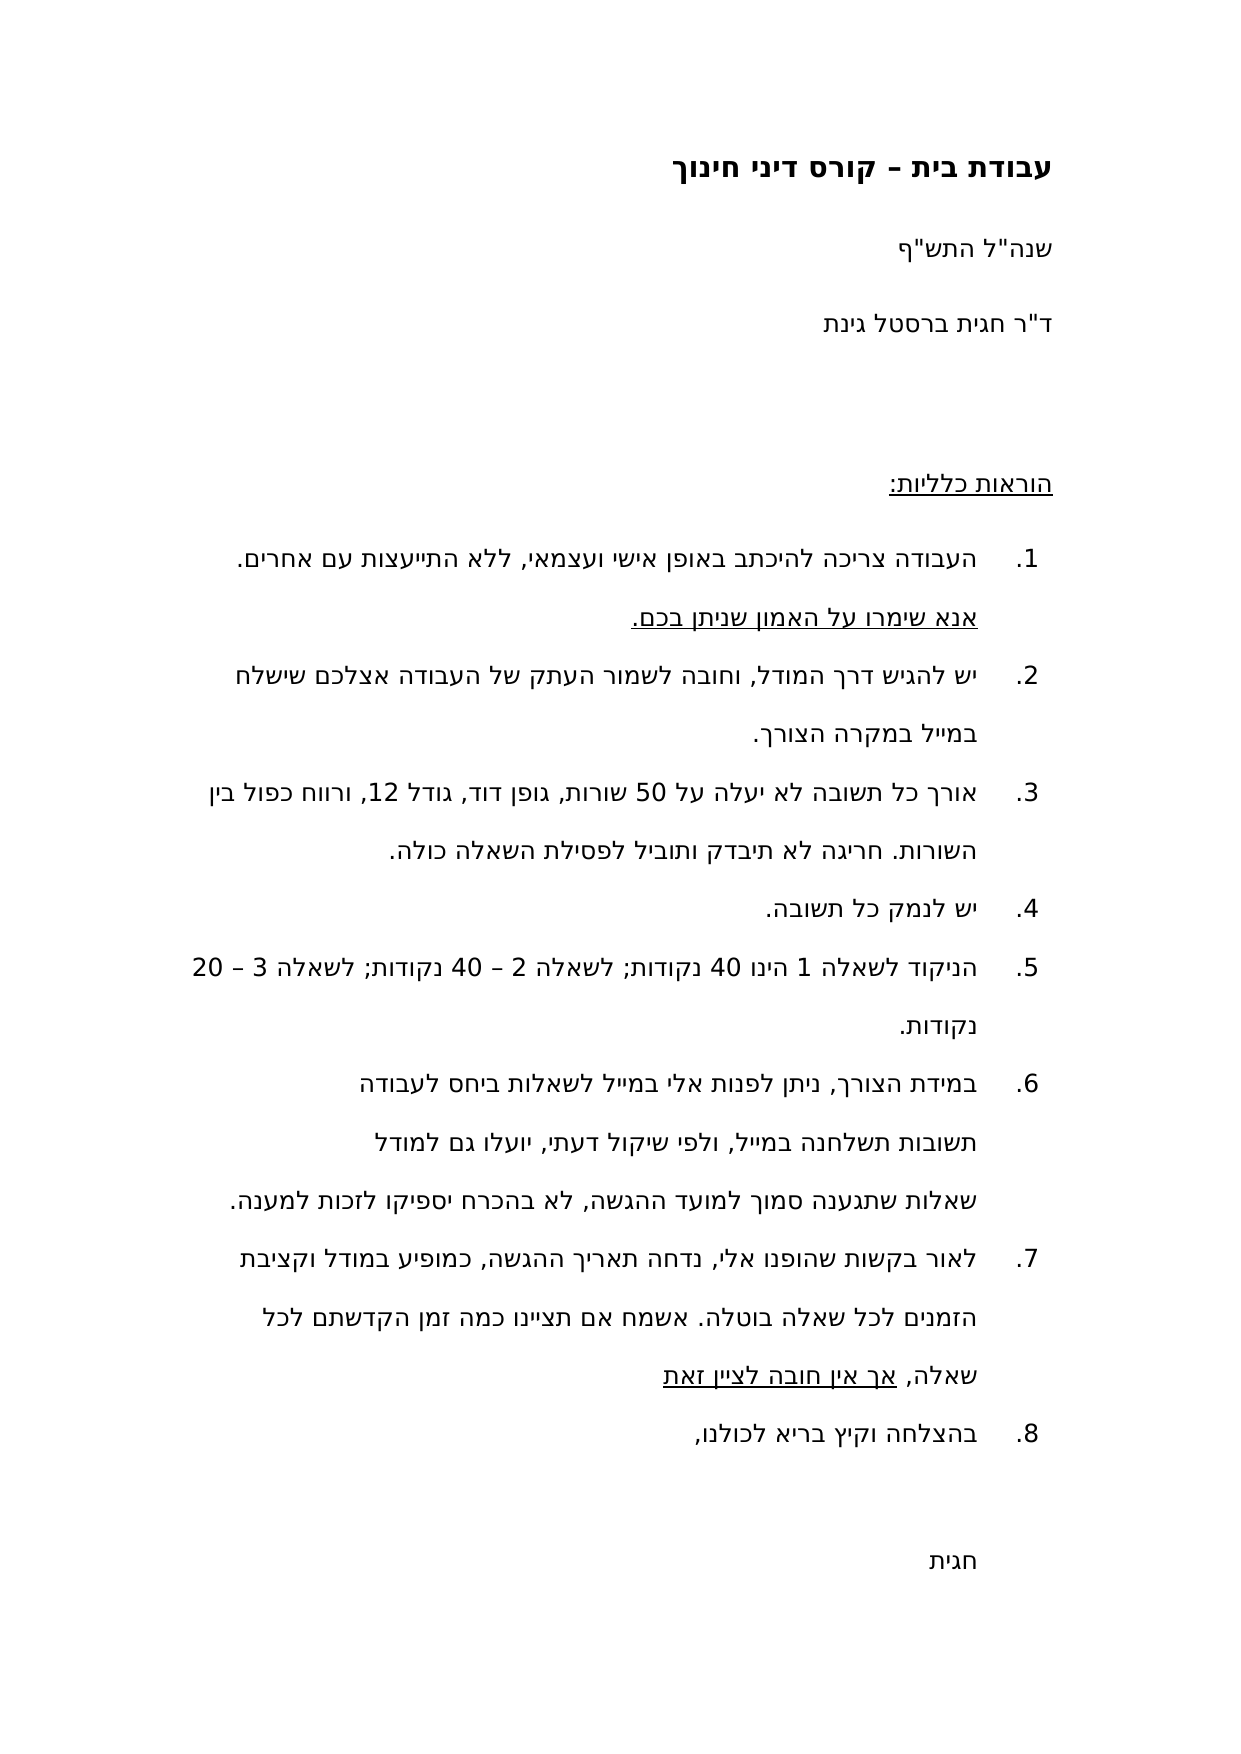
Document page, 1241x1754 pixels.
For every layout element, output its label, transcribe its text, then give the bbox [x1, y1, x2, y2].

text שנה"ל התש"ף [187, 234, 1053, 264]
list יש להגיש דרך המודל, וחובה לשמור העתק של העבודה אצלכם שישלח במייל במקרה הצורך. [187, 661, 1015, 748]
text עבודת בית – קורס דיני חינוך [187, 150, 1053, 184]
list במידת הצורך, ניתן לפנות אלי במייל לשאלות ביחס לעבודה תשובות תשלחנה במייל, ולפי שיקול דעתי, יועלו גם למודל שאלות שתגענה סמוך למועד ההגשה, לא בהכרח יספיקו לזכות למענה. [187, 1069, 1015, 1215]
list בהצלחה וקיץ בריא לכולנו, [187, 1419, 1015, 1448]
list הניקוד לשאלה 1 הינו 40 נקודות; לשאלה 2 – 40 נקודות; לשאלה 3 – 20 נקודות. [187, 953, 1015, 1040]
text ד"ר חגית ברסטל גינת [187, 309, 1053, 339]
list אורך כל תשובה לא יעלה על 50 שורות, גופן דוד, גודל 12, ורווח כפול בין השורות. חריגה לא תיבדק ותוביל לפסילת השאלה כולה. [187, 778, 1015, 865]
list חגית [187, 1546, 978, 1575]
list לאור בקשות שהופנו אלי, נדחה תאריך ההגשה, כמופיע במודל וקציבת הזמנים לכל שאלה בוטלה. אשמח אם תציינו כמה זמן הקדשתם לכל שאלה, אך אין חובה לציין זאת [187, 1244, 1015, 1390]
list העבודה צריכה להיכתב באופן אישי ועצמאי, ללא התייעצות עם אחרים. אנא שימרו על האמון שניתן בכם. [187, 544, 1015, 632]
list יש לנמק כל תשובה. [187, 894, 1015, 923]
text הוראות כלליות: [187, 469, 1053, 498]
